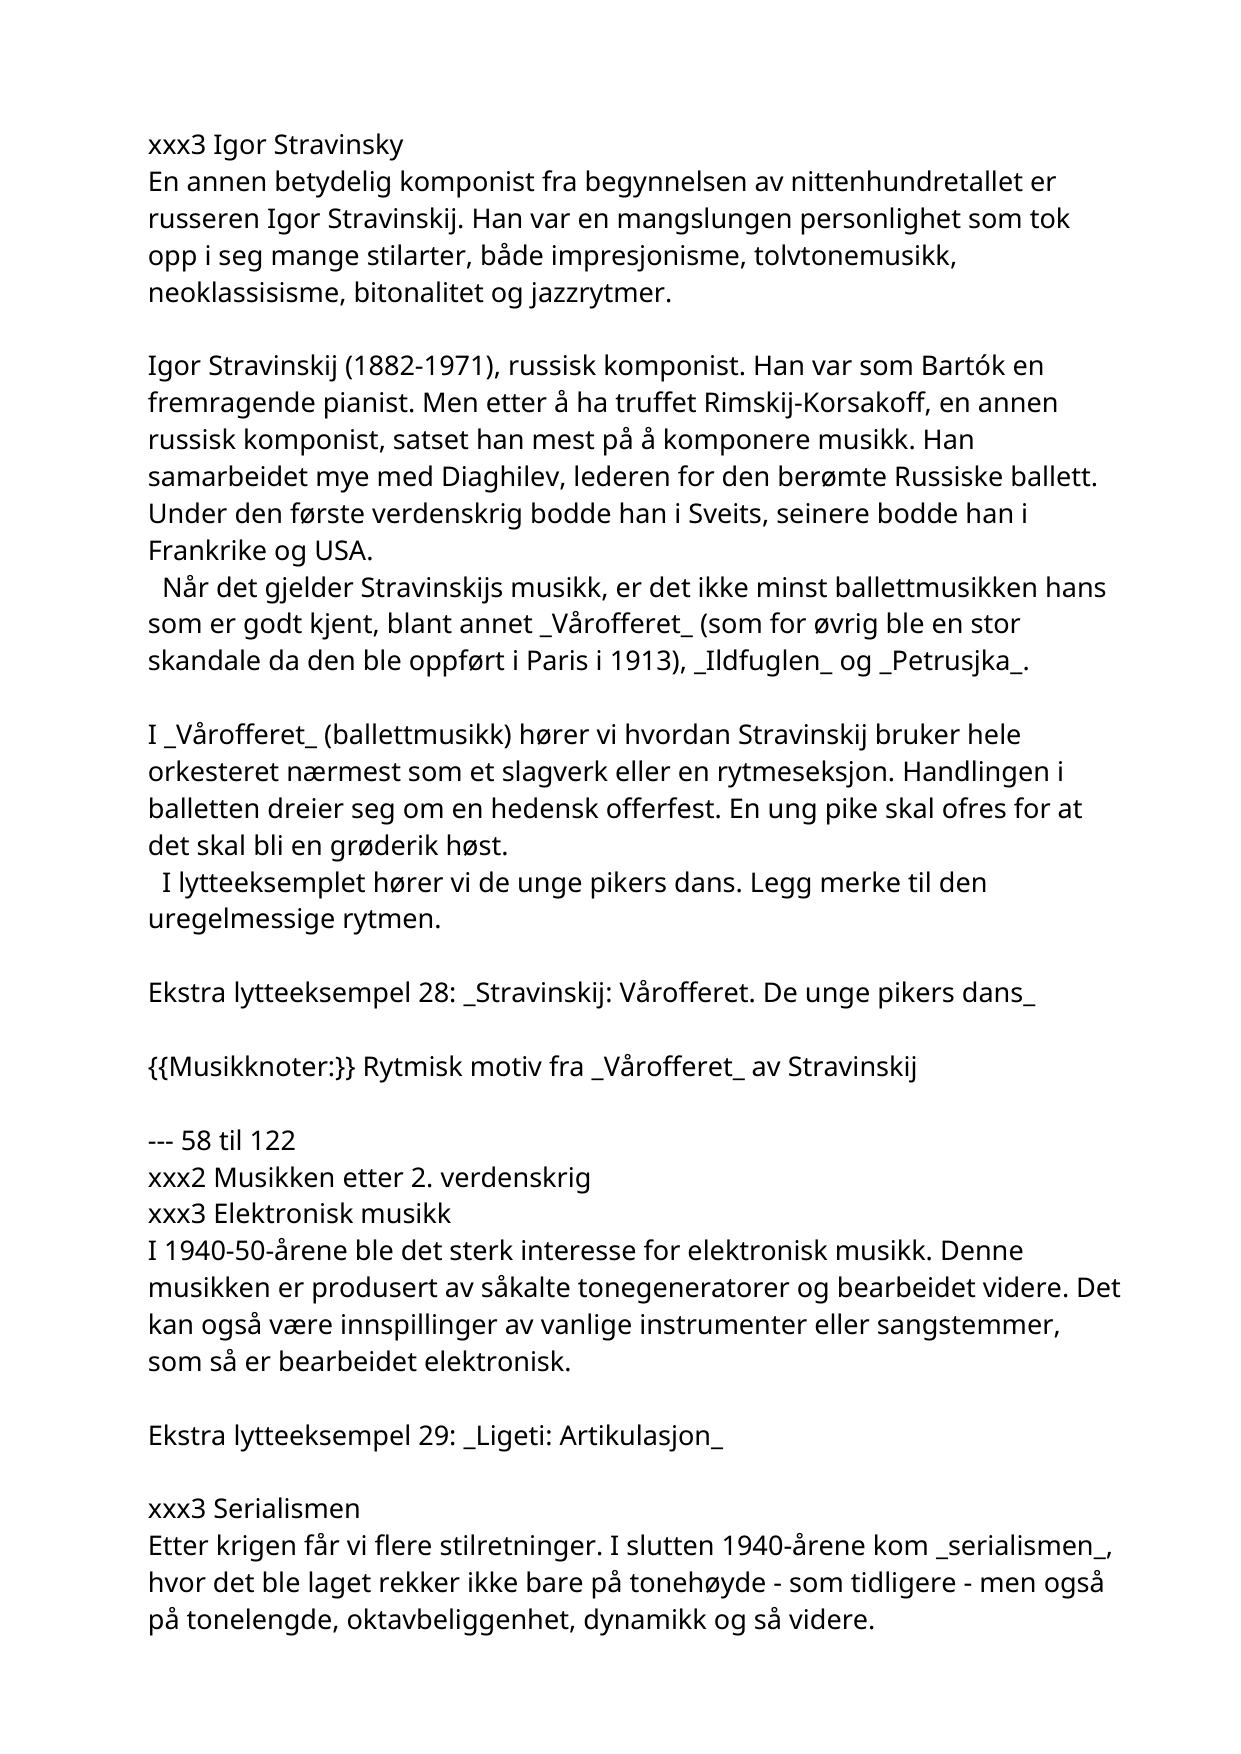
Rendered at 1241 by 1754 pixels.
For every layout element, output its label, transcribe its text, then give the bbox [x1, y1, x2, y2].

subtitle xxx3 Serialismen [148, 1490, 1122, 1527]
text {{Musikknoter:}} Rytmisk motiv fra _Vårofferet_ av Stravinskij [148, 1047, 1122, 1084]
text I 1940-50-årene ble det sterk interesse for elektronisk musikk. Denne musikken er produsert av såkalte tonegeneratorer og bearbeidet videre. Det kan også være innspillinger av vanlige instrumenter eller sangstemmer, som så er bearbeidet elektronisk. [148, 1232, 1122, 1379]
text Når det gjelder Stravinskijs musikk, er det ikke minst ballettmusikken hans som er godt kjent, blant annet _Vårofferet_ (som for øvrig ble en stor skandale da den ble oppført i Paris i 1913), _Ildfuglen_ og _Petrusjka_. [148, 568, 1122, 679]
text I _Vårofferet_ (ballettmusikk) hører vi hvordan Stravinskij bruker hele orkesteret nærmest som et slagverk eller en rytmeseksjon. Handlingen i balletten dreier seg om en hedensk offerfest. En ung pike skal ofres for at det skal bli en grøderik høst. [148, 716, 1122, 863]
text Ekstra lytteeksempel 28: _Stravinskij: Vårofferet. De unge pikers dans_ [148, 974, 1122, 1011]
text I lytteeksemplet hører vi de unge pikers dans. Legg merke til den uregelmessige rytmen. [148, 863, 1122, 937]
text Igor Stravinskij (1882-1971), russisk komponist. Han var som Bartók en fremragende pianist. Men etter å ha truffet Rimskij-Korsakoff, en annen russisk komponist, satset han mest på å komponere musikk. Han samarbeidet mye med Diaghilev, lederen for den berømte Russiske ballett. Under den første verdenskrig bodde han i Sveits, seinere bodde han i Frankrike og USA. [148, 347, 1122, 568]
text Ekstra lytteeksempel 29: _Ligeti: Artikulasjon_ [148, 1416, 1122, 1453]
text --- 58 til 122 [148, 1121, 1122, 1158]
subtitle xxx3 Elektronisk musikk [148, 1195, 1122, 1232]
subtitle xxx3 Igor Stravinsky [148, 126, 1122, 162]
text Etter krigen får vi flere stilretninger. I slutten 1940-årene kom _serialismen_, hvor det ble laget rekker ikke bare på tonehøyde - som tidligere - men også på tonelengde, oktavbeliggenhet, dynamikk og så videre. [148, 1527, 1122, 1637]
subtitle xxx2 Musikken etter 2. verdenskrig [148, 1158, 1122, 1195]
text En annen betydelig komponist fra begynnelsen av nittenhundretallet er russeren Igor Stravinskij. Han var en mangslungen personlighet som tok opp i seg mange stilarter, både impresjonisme, tolvtonemusikk, neoklassisisme, bitonalitet og jazzrytmer. [148, 162, 1122, 310]
